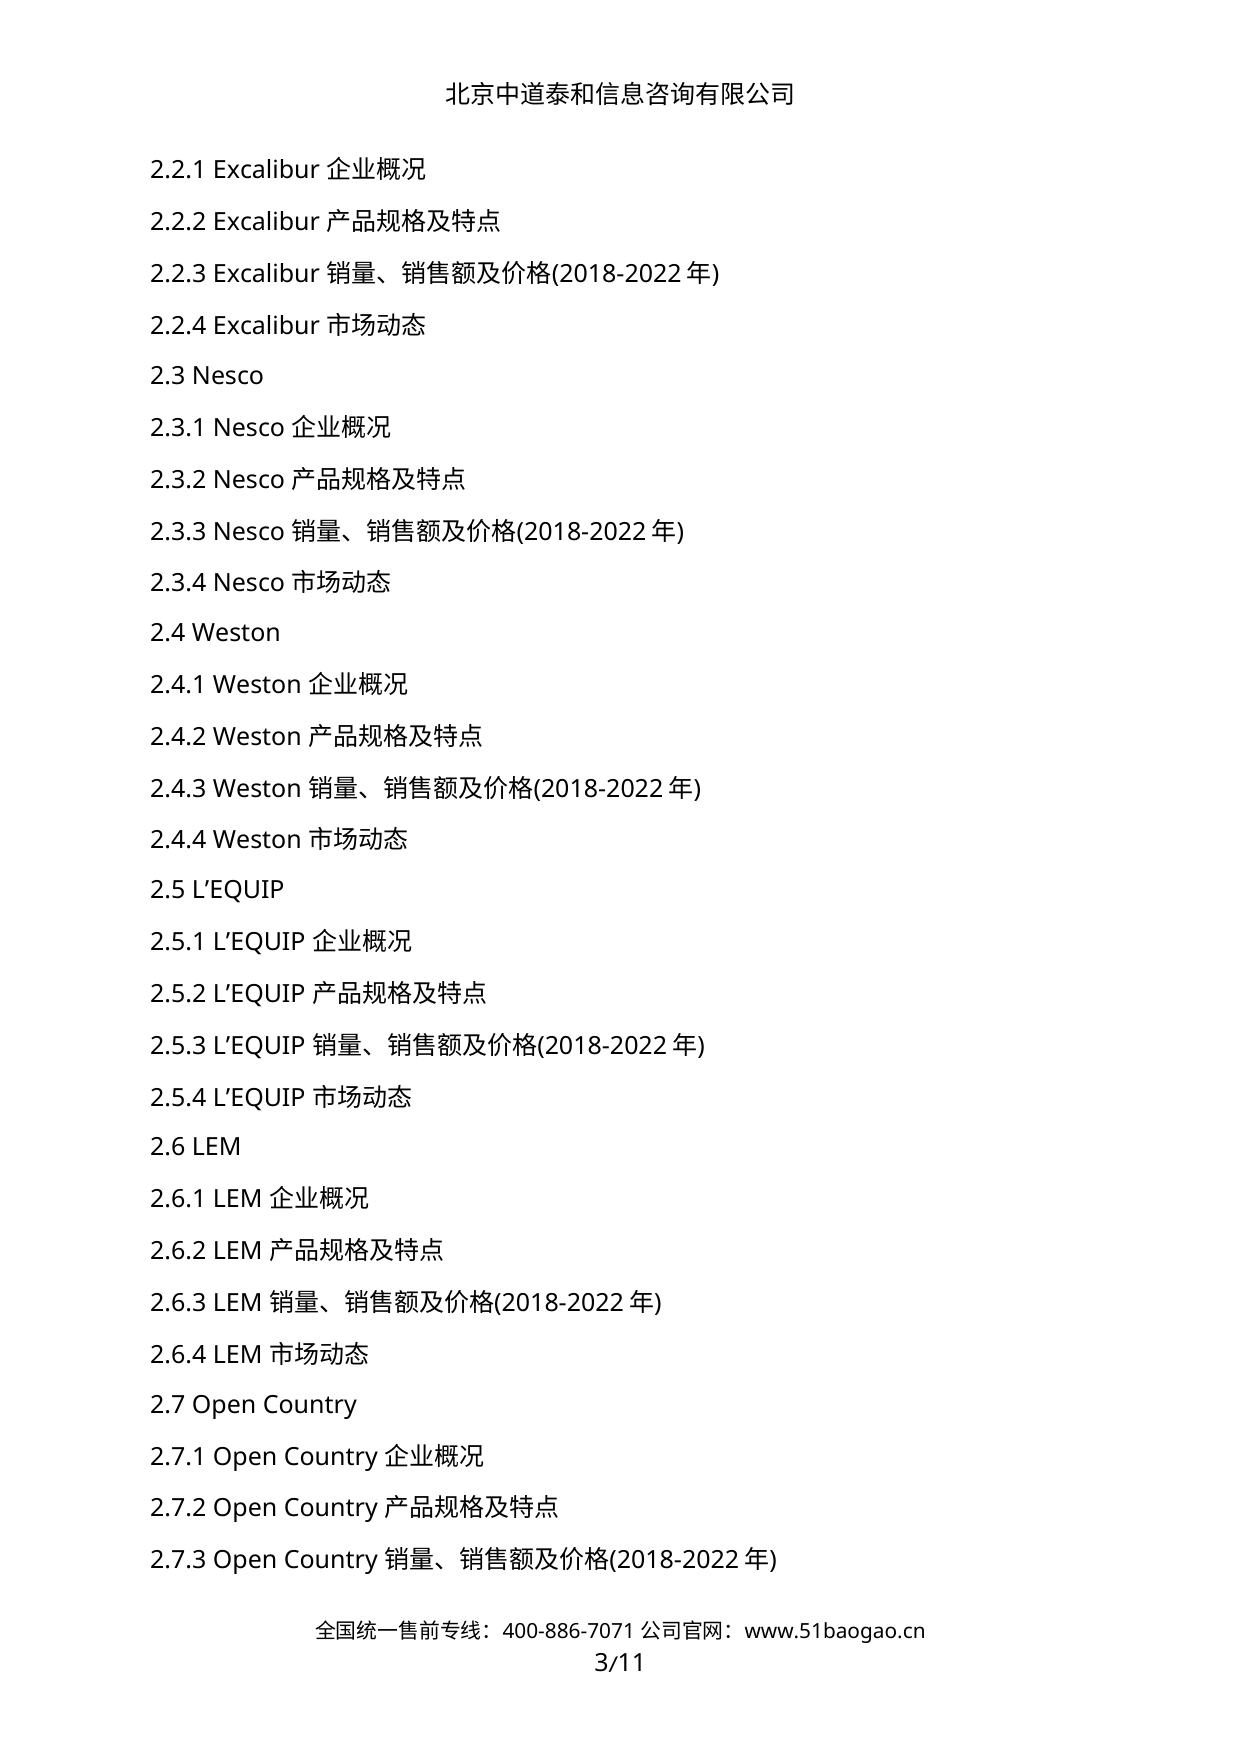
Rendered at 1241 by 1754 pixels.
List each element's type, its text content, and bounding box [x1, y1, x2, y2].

text 2.7.3 Open Country 销量、销售额及价格(2018-2022年) [150, 1540, 1090, 1576]
text 2.3.4 Nesco 市场动态 [150, 563, 1090, 599]
text 2.6 LEM [150, 1129, 1090, 1163]
text 2.2.3 Excalibur 销量、销售额及价格(2018-2022年) [150, 254, 1090, 290]
text 2.5.1 L’EQUIP 企业概况 [150, 922, 1090, 958]
text 2.3 Nesco [150, 357, 1090, 392]
text 2.6.2 LEM 产品规格及特点 [150, 1231, 1090, 1267]
text 2.6.4 LEM 市场动态 [150, 1334, 1090, 1371]
text 2.2.2 Excalibur 产品规格及特点 [150, 202, 1090, 238]
text 2.5.2 L’EQUIP 产品规格及特点 [150, 973, 1090, 1010]
text 2.5.4 L’EQUIP 市场动态 [150, 1077, 1090, 1113]
text 2.4.2 Weston 产品规格及特点 [150, 716, 1090, 752]
text 2.4.4 Weston 市场动态 [150, 820, 1090, 856]
text 2.4 Weston [150, 615, 1090, 649]
text 2.7.1 Open Country 企业概况 [150, 1436, 1090, 1472]
text 2.4.1 Weston 企业概况 [150, 664, 1090, 701]
text 2.7 Open Country [150, 1386, 1090, 1420]
text 2.5 L’EQUIP [150, 872, 1090, 906]
text 2.4.3 Weston 销量、销售额及价格(2018-2022年) [150, 768, 1090, 804]
text 2.6.3 LEM 销量、销售额及价格(2018-2022年) [150, 1282, 1090, 1319]
text 2.7.2 Open Country 产品规格及特点 [150, 1488, 1090, 1524]
text 2.2.4 Excalibur 市场动态 [150, 306, 1090, 342]
text 2.6.1 LEM 企业概况 [150, 1179, 1090, 1215]
text 2.3.2 Nesco 产品规格及特点 [150, 459, 1090, 495]
text 2.5.3 L’EQUIP 销量、销售额及价格(2018-2022年) [150, 1025, 1090, 1062]
text 2.2.1 Excalibur 企业概况 [150, 150, 1090, 186]
text 2.3.3 Nesco 销量、销售额及价格(2018-2022年) [150, 511, 1090, 547]
text 2.3.1 Nesco 企业概况 [150, 407, 1090, 443]
